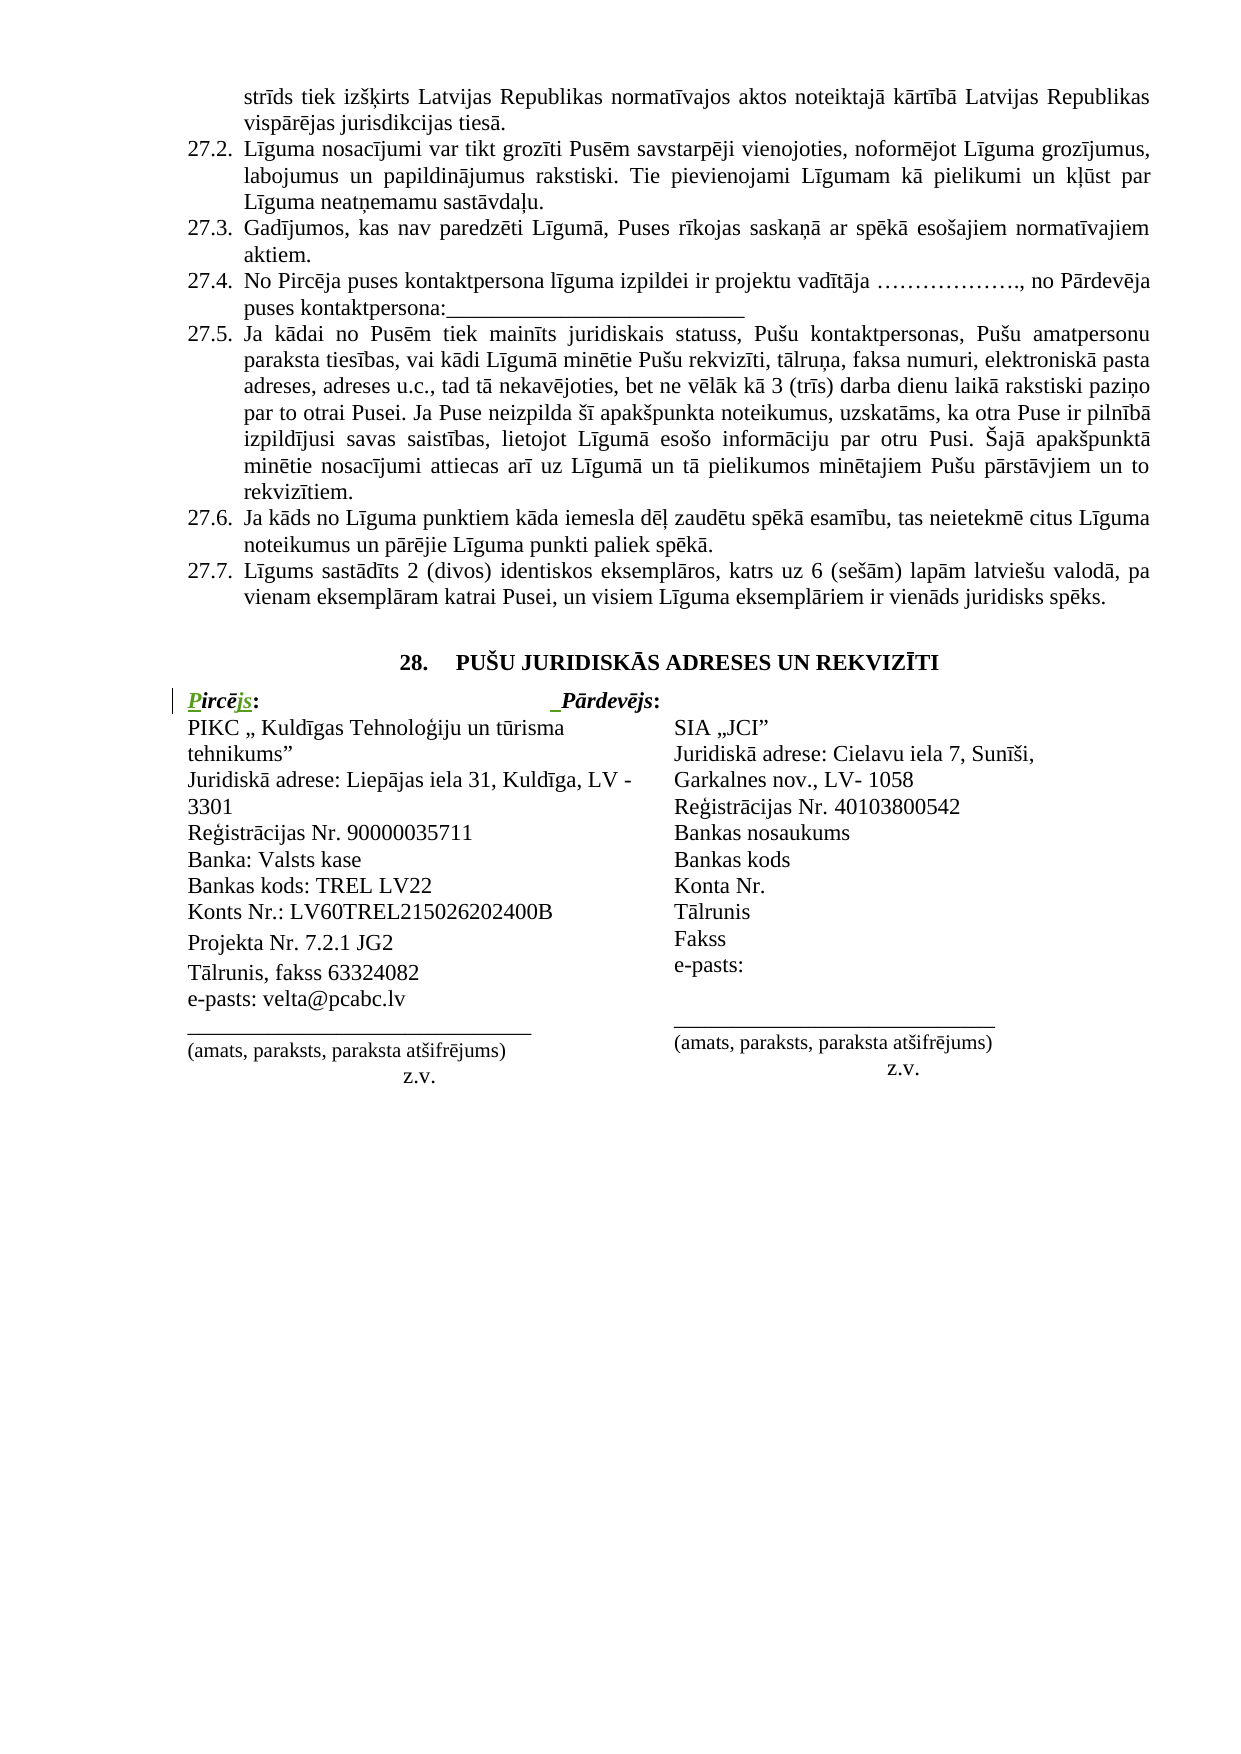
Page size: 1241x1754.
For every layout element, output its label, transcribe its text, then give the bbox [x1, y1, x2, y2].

list Gadījumos, kas nav paredzēti Līgumā, Puses rīkojas saskaņā ar spēkā esošajiem normatīvajiem aktiem. [187, 214, 1152, 267]
list Ja kāds no Līguma punktiem kāda iemesla dēļ zaudētu spēkā esamību, tas neietekmē citus Līguma noteikumus un pārējie Līguma punkti paliek spēkā. [187, 504, 1152, 557]
list Līguma nosacījumi var tikt grozīti Pusēm savstarpēji vienojoties, noformējot Līguma grozījumus, labojumus un papildinājumus rakstiski. Tie pievienojami Līgumam kā pielikumi un kļūst par Līguma neatņemamu sastāvdaļu. [187, 135, 1152, 214]
list Ja kādai no Pusēm tiek mainīts juridiskais statuss, Pušu kontaktpersonas, Pušu amatpersonu paraksta tiesības, vai kādi Līgumā minētie Pušu rekvizīti, tālruņa, faksa numuri, elektroniskā pasta adreses, adreses u.c., tad tā nekavējoties, bet ne vēlāk kā 3 (trīs) darba dienu laikā rakstiski paziņo par to otrai Pusei. Ja Puse neizpilda šī apakšpunkta noteikumus, uzskatāms, ka otra Puse ir pilnībā izpildījusi savas saistības, lietojot Līgumā esošo informāciju par otru Pusi. Šajā apakšpunktā minētie nosacījumi attiecas arī uz Līgumā un tā pielikumos minētajiem Pušu pārstāvjiem un to rekvizītiem. [187, 320, 1152, 504]
text ircē: Pārdevējs: [187, 687, 1152, 714]
list PUŠU JURIDISKĀS ADRESES UN REKVIZĪTI [187, 649, 1152, 675]
list Līgums sastādīts 2 (divos) identiskos eksemplāros, katrs uz 6 (sešām) lapām latviešu valodā, pa vienam eksemplāram katrai Pusei, un visiem Līguma eksemplāriem ir vienāds juridisks spēks. [187, 557, 1152, 610]
table_header PIKC „ Kuldīgas Tehnoloģiju un tūrisma tehnikums” Juridiskā adrese: Liepājas iela 31, Kuldīga, LV - 3301 Reģistrācijas Nr. 90000035711 Banka: Valsts kase Bankas kods: TREL LV22 Konts Nr.: LV60TREL215026202400B Projekta Nr. 7.2.1 JG2 Tālrunis, fakss 63324082 e-pasts: velta@pcabc.lv ______________________________ (amats, paraksts, paraksta atšifrējums) z.v. [176, 714, 663, 1088]
table_header SIA „JCI” Juridiskā adrese: Cielavu iela 7, Sunīši, Garkalnes nov., LV- 1058 Reģistrācijas Nr. 40103800542 Bankas nosaukums Bankas kods Konta Nr. Tālrunis Fakss e-pasts: ____________________________ (amats, paraksts, paraksta atšifrējums) z.v. [663, 714, 1144, 1088]
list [187, 83, 1152, 135]
list No Pircēja puses kontaktpersona līguma izpildei ir projektu vadītāja ………………., no Pārdevēja puses kontaktpersona:__________________________ [187, 267, 1152, 320]
